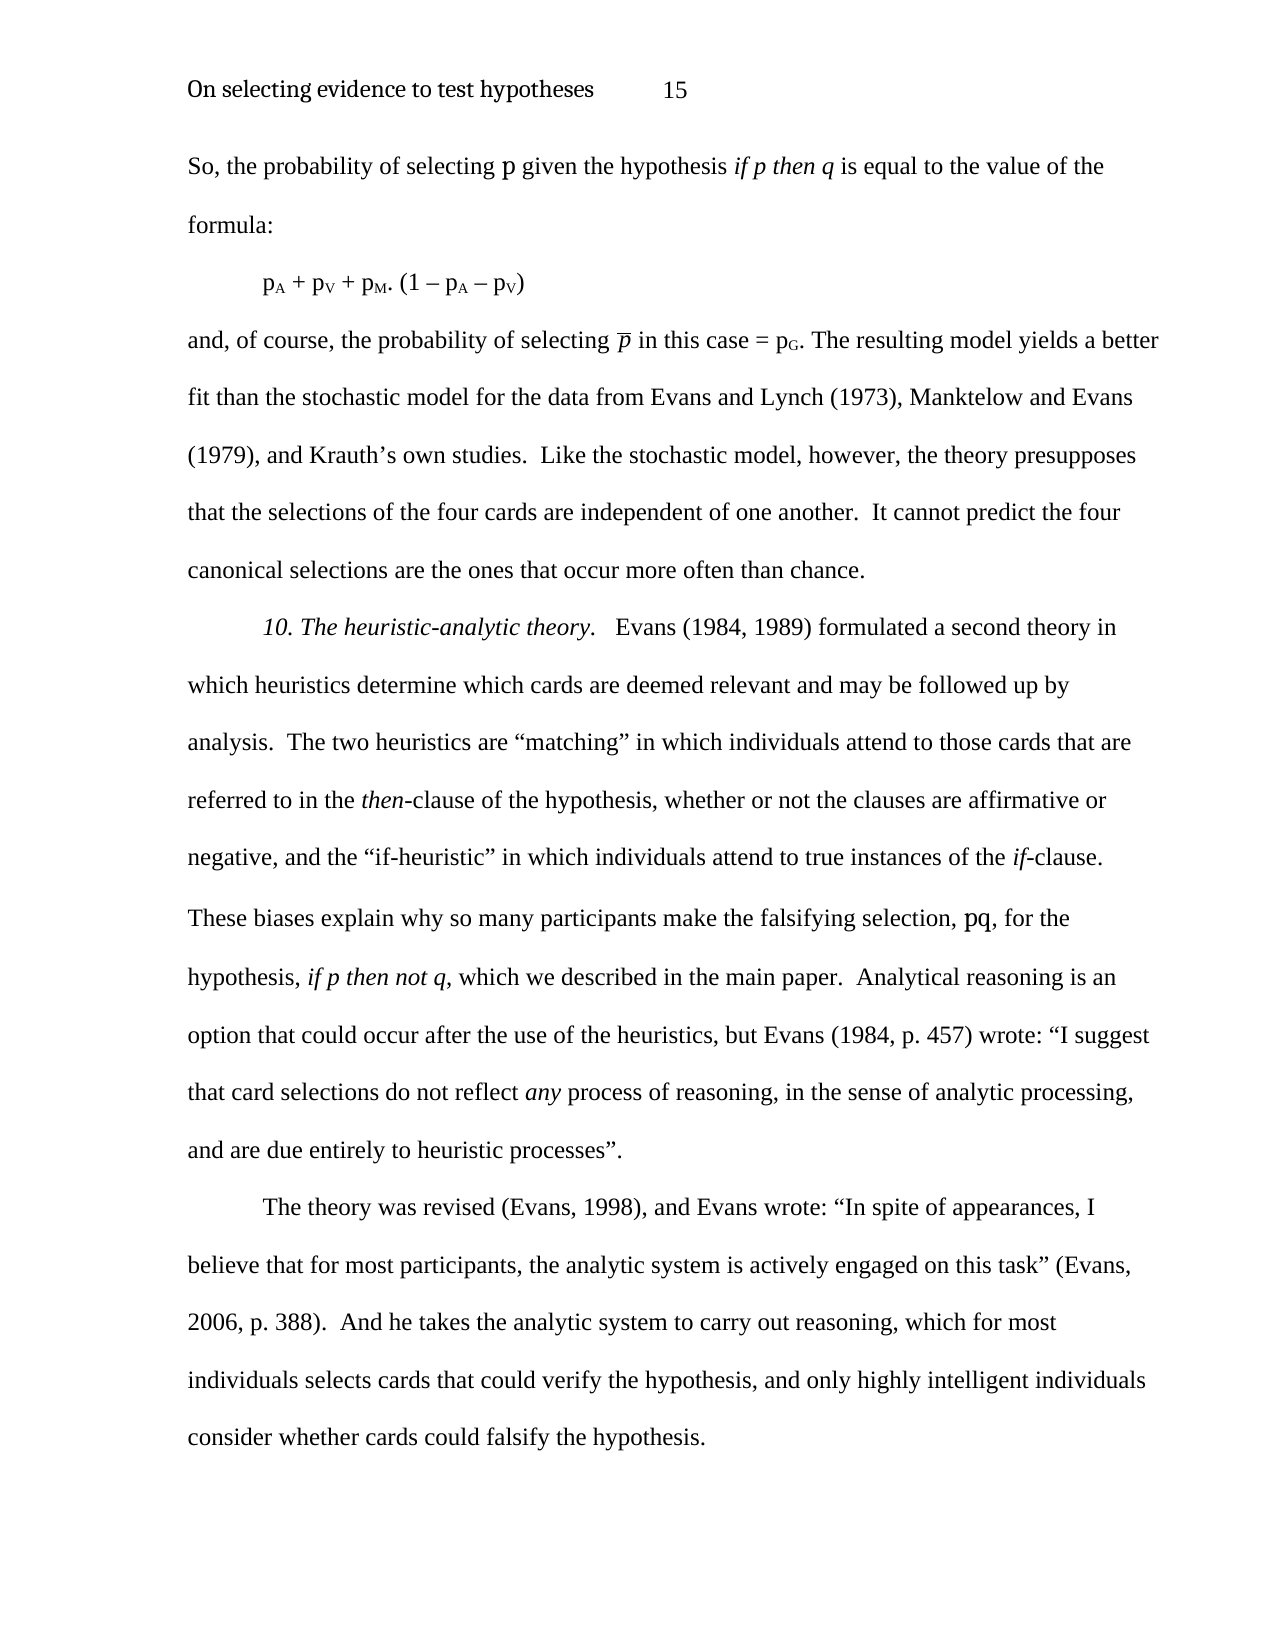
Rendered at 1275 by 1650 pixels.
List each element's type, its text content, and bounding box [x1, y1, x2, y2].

text So, the probability of selecting p given the hypothesis if p then q is equal to the value of the formula: [187, 150, 1162, 239]
text pA + pV + pM. (1 – pA – pV) [187, 267, 1162, 296]
text The theory was revised (Evans, 1998), and Evans wrote: “In spite of appearances, I believe that for most participants, the analytic system is actively engaged on this task” (Evans, 2006, p. 388). And he takes the analytic system to carry out reasoning, which for most individuals selects cards that could verify the hypothesis, and only highly intelligent individuals consider whether cards could falsify the hypothesis. [187, 1192, 1162, 1451]
text and, of course, the probability of selecting in this case = pG. The resulting model yields a better fit than the stochastic model for the data from Evans and Lynch (1973), Manktelow and Evans (1979), and Krauth’s own studies. Like the stochastic model, however, the theory presupposes that the selections of the four cards are independent of one another. It cannot predict the four canonical selections are the ones that occur more often than chance. [187, 325, 1162, 584]
text 10. The heuristic-analytic theory. Evans (1984, 1989) formulated a second theory in which heuristics determine which cards are deemed relevant and may be followed up by analysis. The two heuristics are “matching” in which individuals attend to those cards that are referred to in the then-clause of the hypothesis, whether or not the clauses are affirmative or negative, and the “if-heuristic” in which individuals attend to true instances of the if-clause. These biases explain why so many participants make the falsifying selection, pq, for the hypothesis, if p then not q, which we described in the main paper. Analytical reasoning is an option that could occur after the use of the heuristics, but Evans (1984, p. 457) wrote: “I suggest that card selections do not reflect any process of reasoning, in the sense of analytic processing, and are due entirely to heuristic processes”. [187, 612, 1162, 1163]
